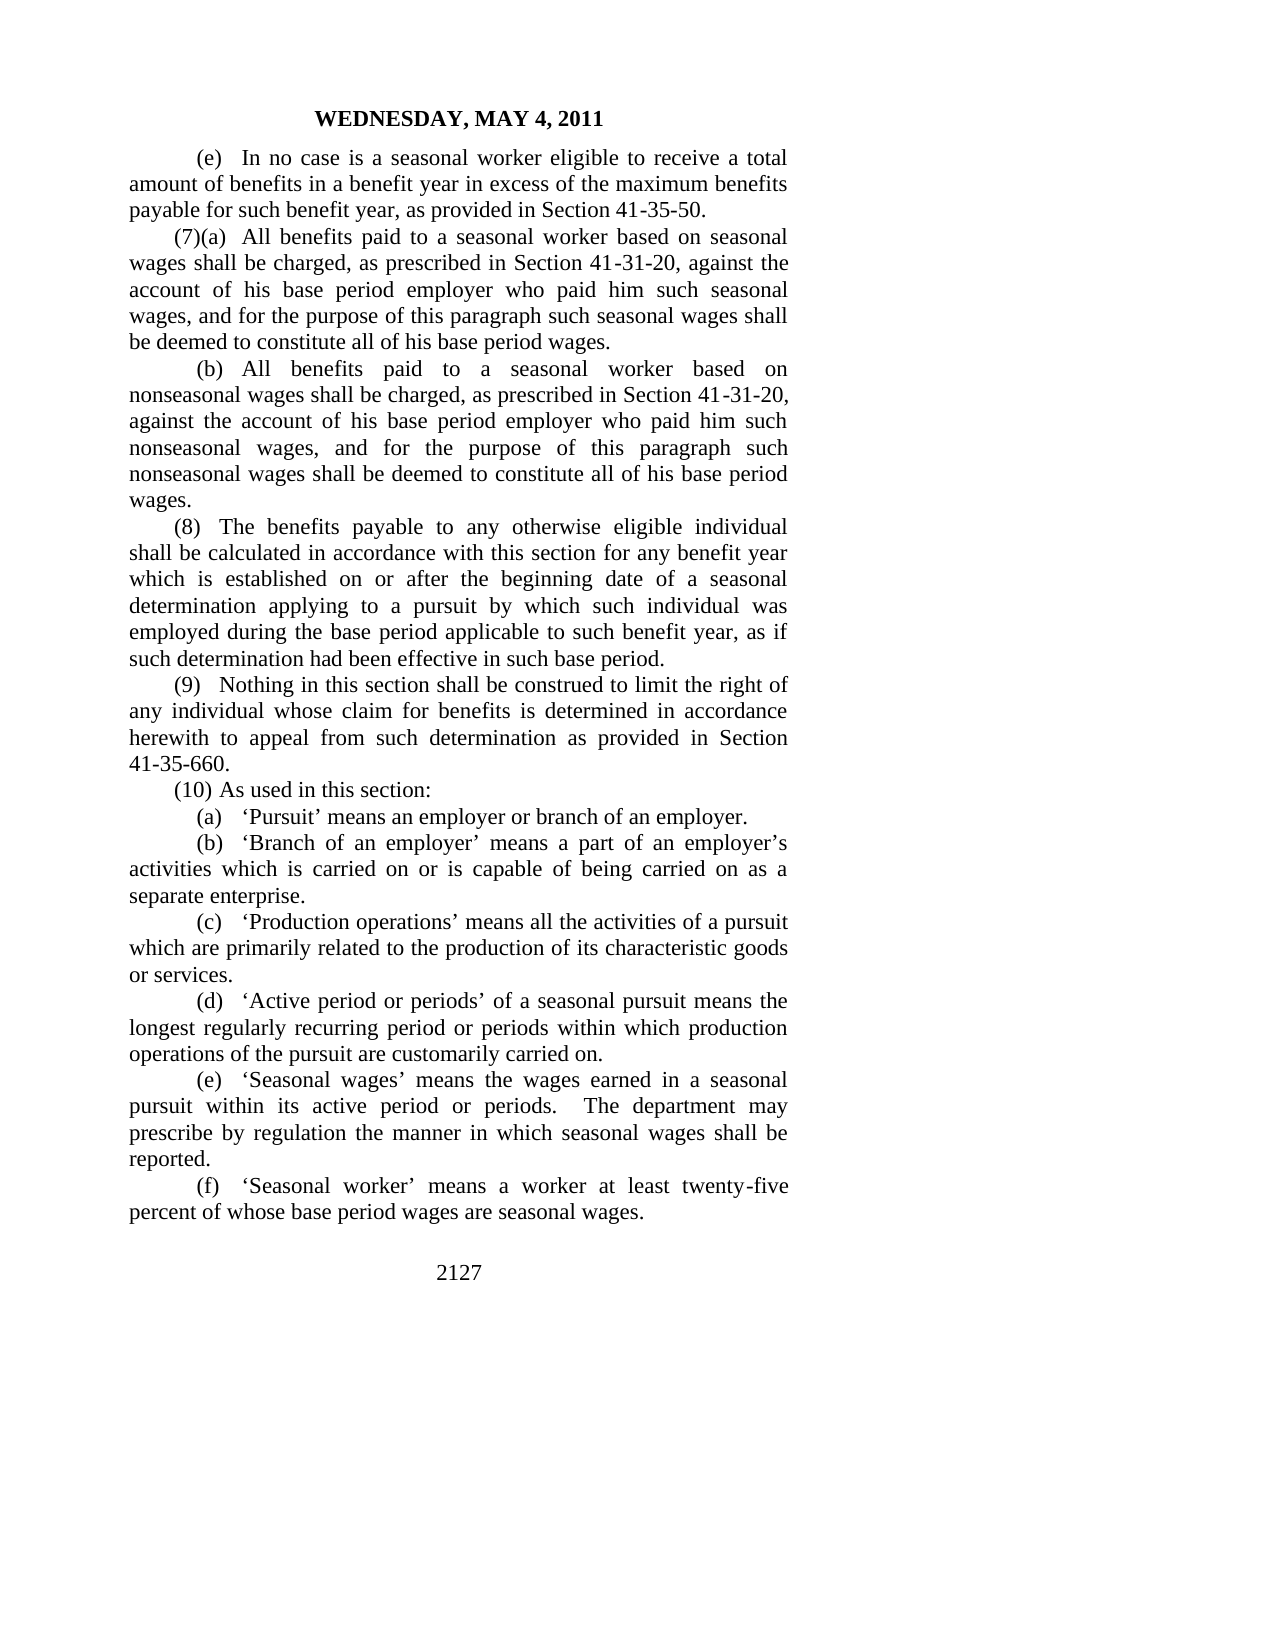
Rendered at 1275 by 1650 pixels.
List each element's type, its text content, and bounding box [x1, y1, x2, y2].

text (f) ‘Seasonal worker’ means a worker at least twenty-five percent of whose base period wages are seasonal wages. [129, 1172, 789, 1224]
text (10) As used in this section: [129, 776, 789, 803]
text (7)(a) All benefits paid to a seasonal worker based on seasonal wages shall be charged, as prescribed in Section 41-31-20, against the account of his base period employer who paid him such seasonal wages, and for the purpose of this paragraph such seasonal wages shall be deemed to constitute all of his base period wages. [129, 223, 789, 355]
text (e) ‘Seasonal wages’ means the wages earned in a seasonal pursuit within its active period or periods. The department may prescribe by regulation the manner in which seasonal wages shall be reported. [129, 1066, 789, 1172]
text (d) ‘Active period or periods’ of a seasonal pursuit means the longest regularly recurring period or periods within which production operations of the pursuit are customarily carried on. [129, 987, 789, 1066]
text (b) ‘Branch of an employer’ means a part of an employer’s activities which is carried on or is capable of being carried on as a separate enterprise. [129, 829, 789, 908]
text (e) In no case is a seasonal worker eligible to receive a total amount of benefits in a benefit year in excess of the maximum benefits payable for such benefit year, as provided in Section 41-35-50. [129, 144, 789, 223]
text (a) ‘Pursuit’ means an employer or branch of an employer. [129, 803, 789, 829]
text (9) Nothing in this section shall be construed to limit the right of any individual whose claim for benefits is determined in accordance herewith to appeal from such determination as provided in Section 41-35-660. [129, 671, 789, 776]
text (8) The benefits payable to any otherwise eligible individual shall be calculated in accordance with this section for any benefit year which is established on or after the beginning date of a seasonal determination applying to a pursuit by which such individual was employed during the base period applicable to such benefit year, as if such determination had been effective in such base period. [129, 513, 789, 671]
text (c) ‘Production operations’ means all the activities of a pursuit which are primarily related to the production of its characteristic goods or services. [129, 908, 789, 987]
text (b) All benefits paid to a seasonal worker based on nonseasonal wages shall be charged, as prescribed in Section 41-31-20, against the account of his base period employer who paid him such nonseasonal wages, and for the purpose of this paragraph such nonseasonal wages shall be deemed to constitute all of his base period wages. [129, 355, 789, 513]
